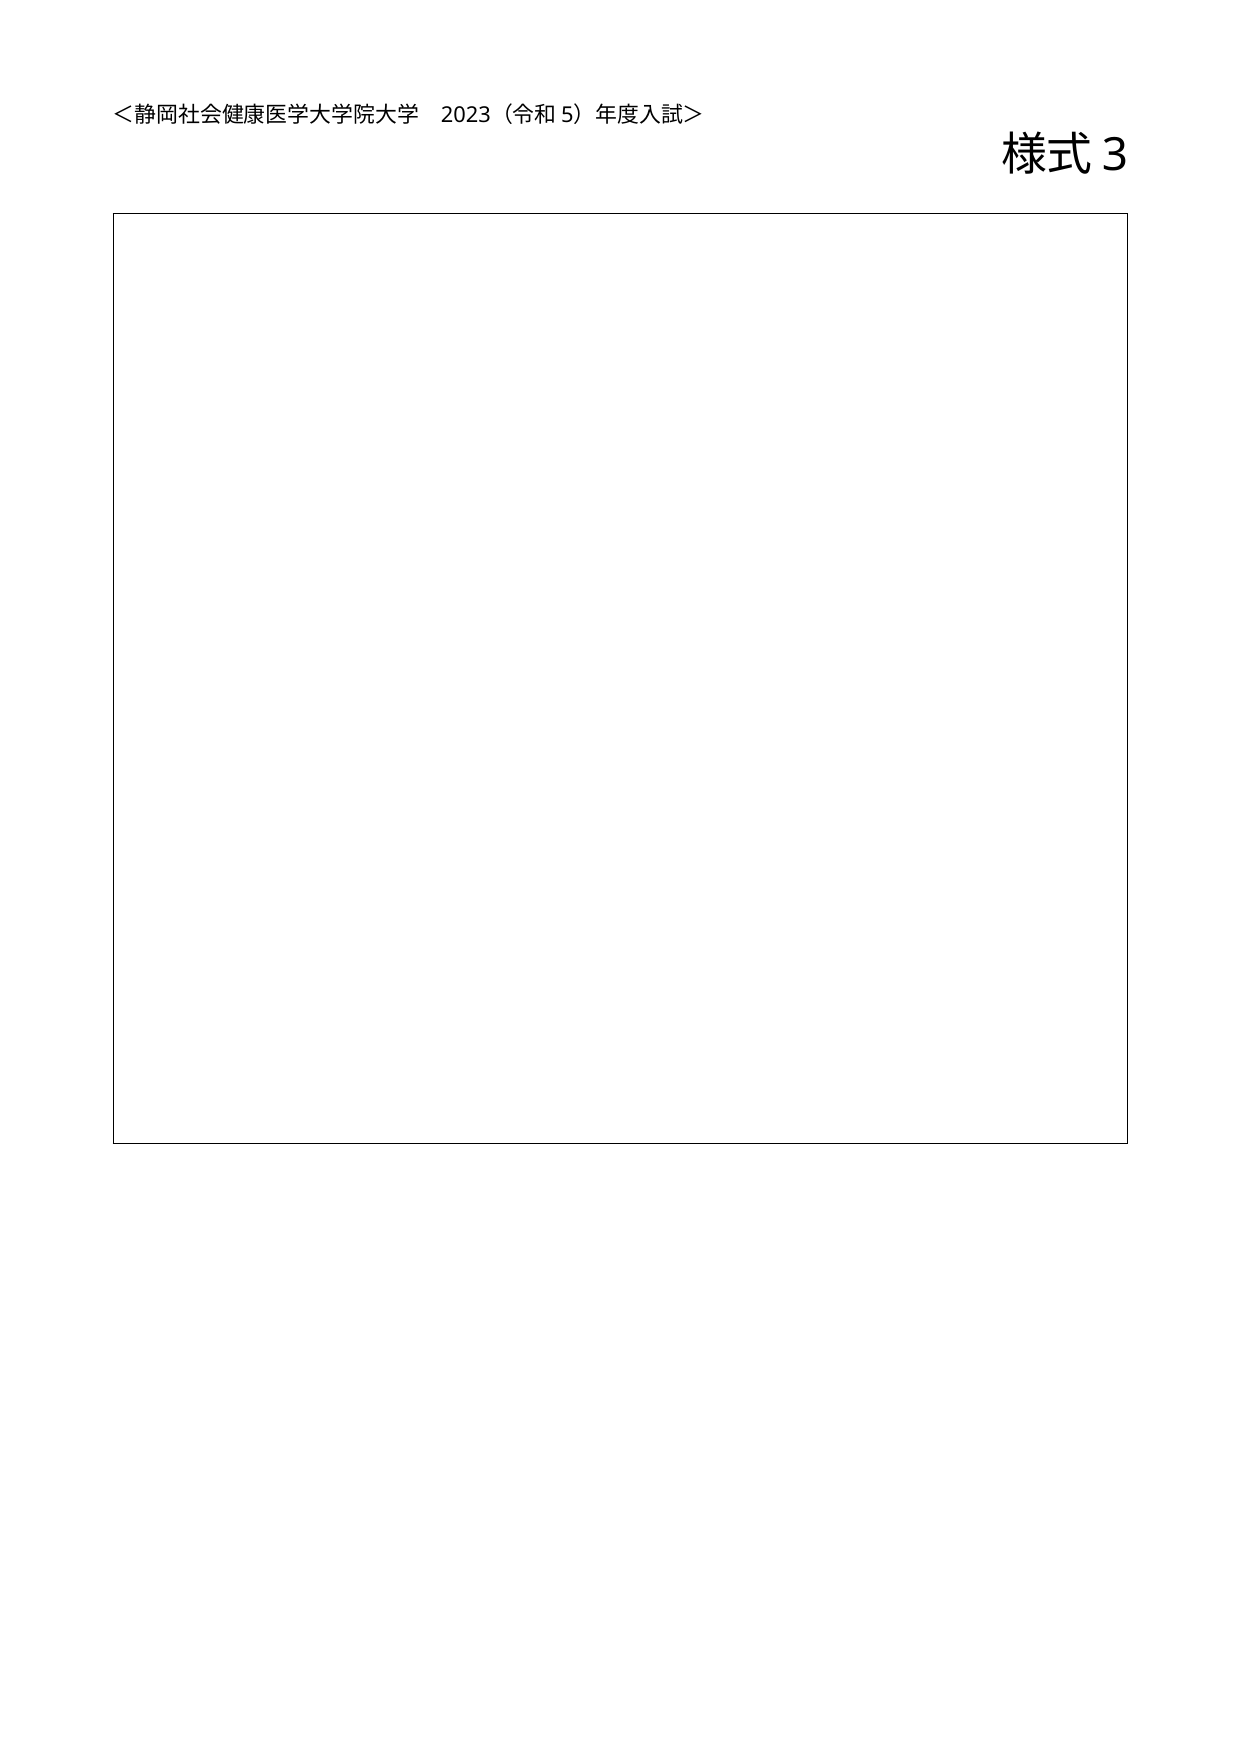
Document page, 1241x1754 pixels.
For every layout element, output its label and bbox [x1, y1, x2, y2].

table_header [114, 214, 1127, 1143]
